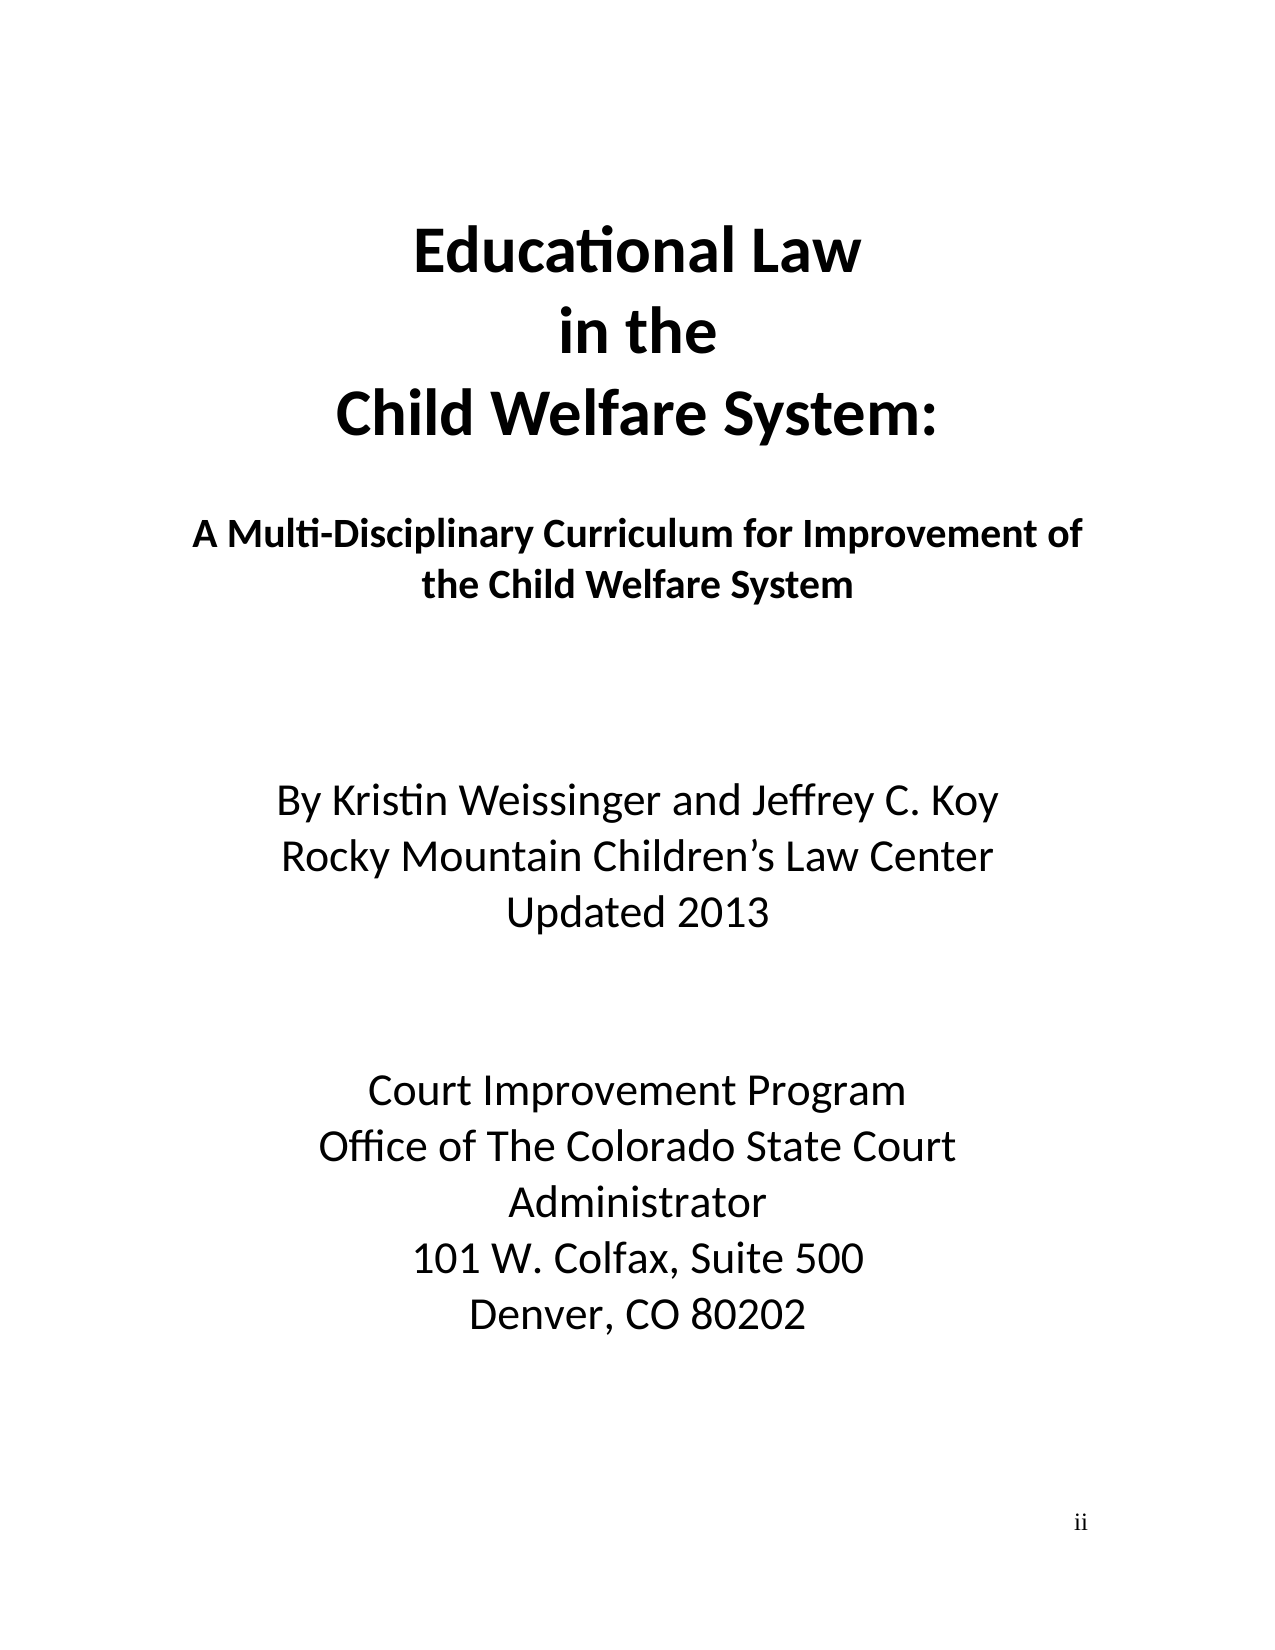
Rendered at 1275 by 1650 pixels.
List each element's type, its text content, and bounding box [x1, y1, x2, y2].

text Office of The Colorado State Court Administrator [187, 1117, 1088, 1229]
text Updated 2013 [187, 883, 1088, 939]
text Denver, CO 80202 [187, 1285, 1088, 1369]
text Rocky Mountain Children’s Law Center [187, 827, 1088, 883]
text in the [187, 289, 1088, 370]
text A Multi-Disciplinary Curriculum for Improvement of the Child Welfare System [187, 507, 1088, 609]
text Educational Law [187, 207, 1088, 289]
text By Kristin Weissinger and Jeffrey C. Koy [187, 771, 1088, 827]
text 101 W. Colfax, Suite 500 [187, 1229, 1088, 1285]
text Child Welfare System: [187, 370, 1088, 452]
text Court Improvement Program [187, 1061, 1088, 1117]
